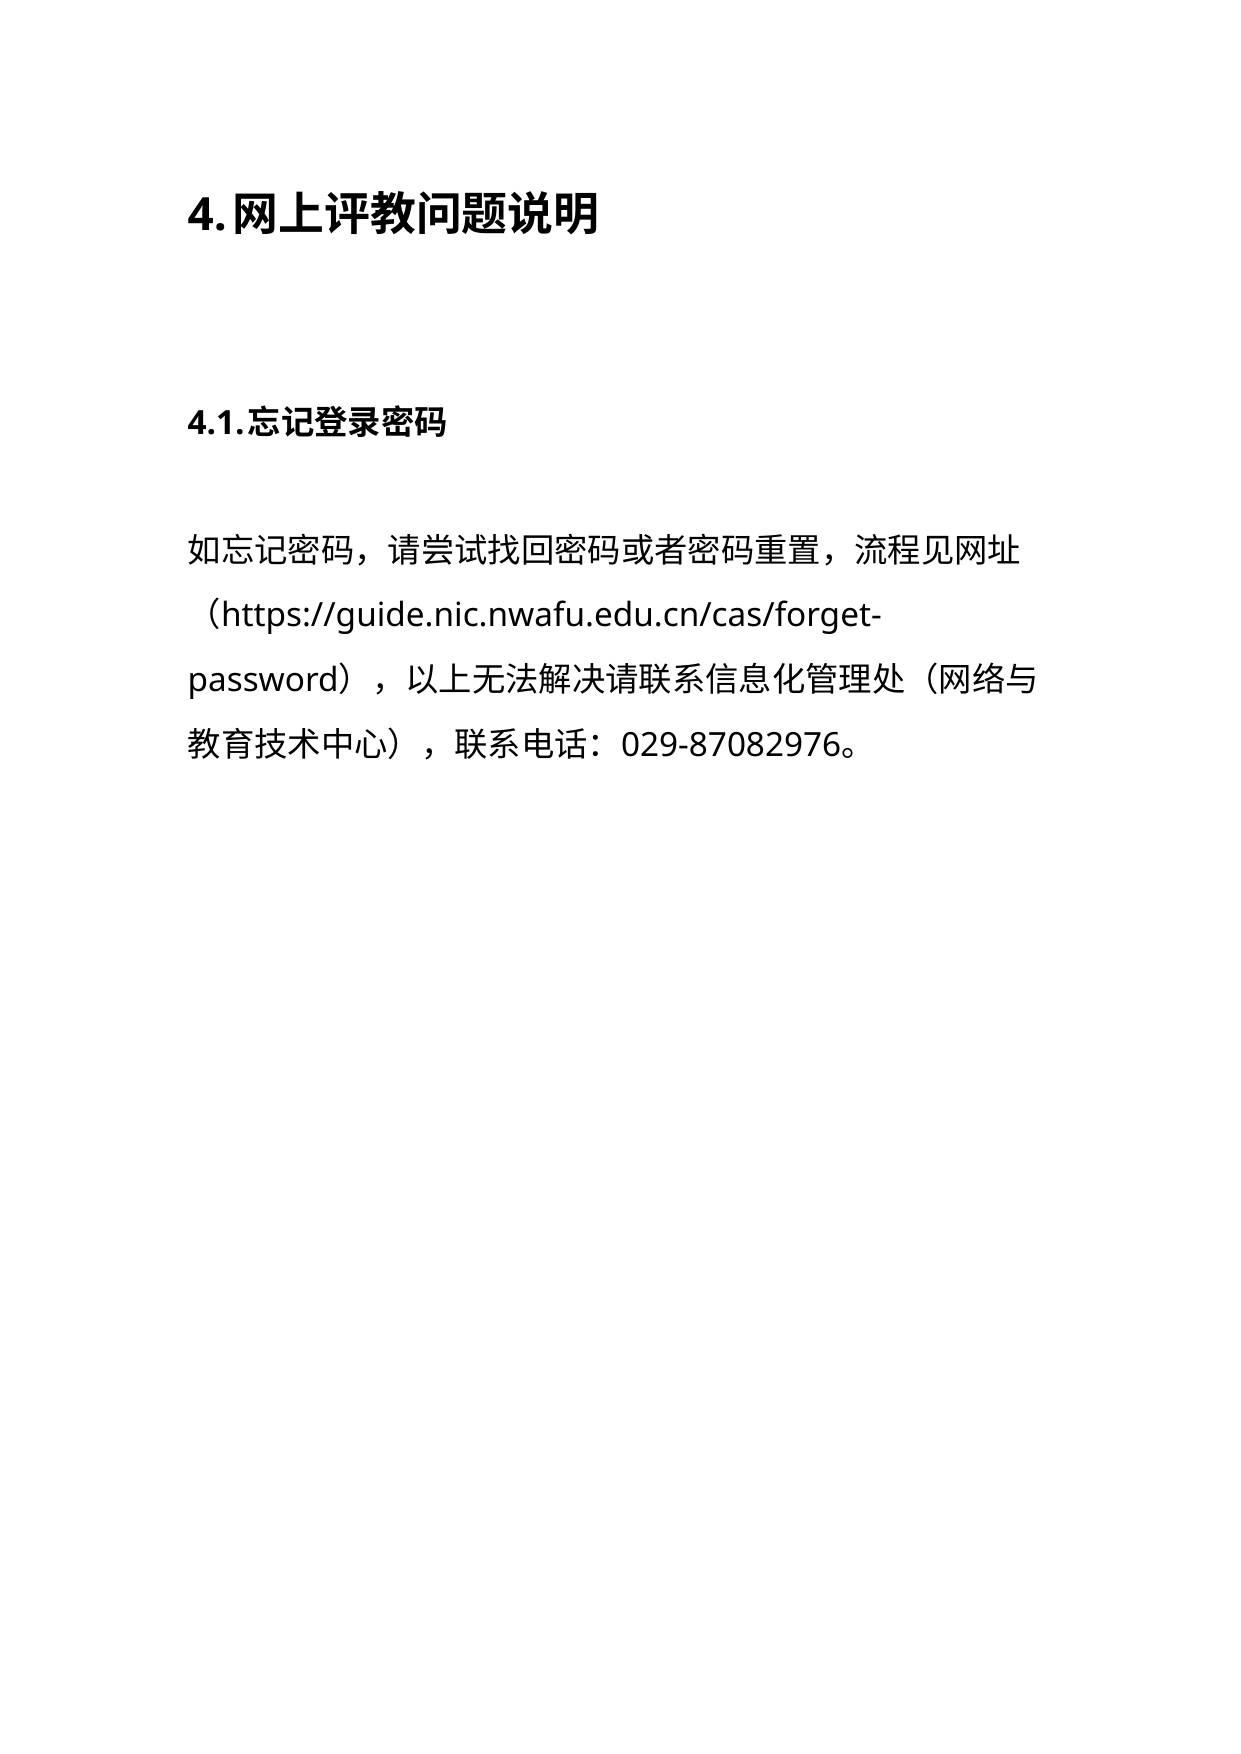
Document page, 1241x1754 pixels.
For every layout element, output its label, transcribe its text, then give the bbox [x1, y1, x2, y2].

text 如忘记密码，请尝试找回密码或者密码重置，流程见网址（https://guide.nic.nwafu.edu.cn/cas/forget-password），以上无法解决请联系信息化管理处（网络与教育技术中心），联系电话：029-87082976。 [187, 515, 1053, 775]
subtitle 忘记登录密码 [187, 388, 1053, 453]
subtitle 网上评教问题说明 [187, 162, 1053, 259]
